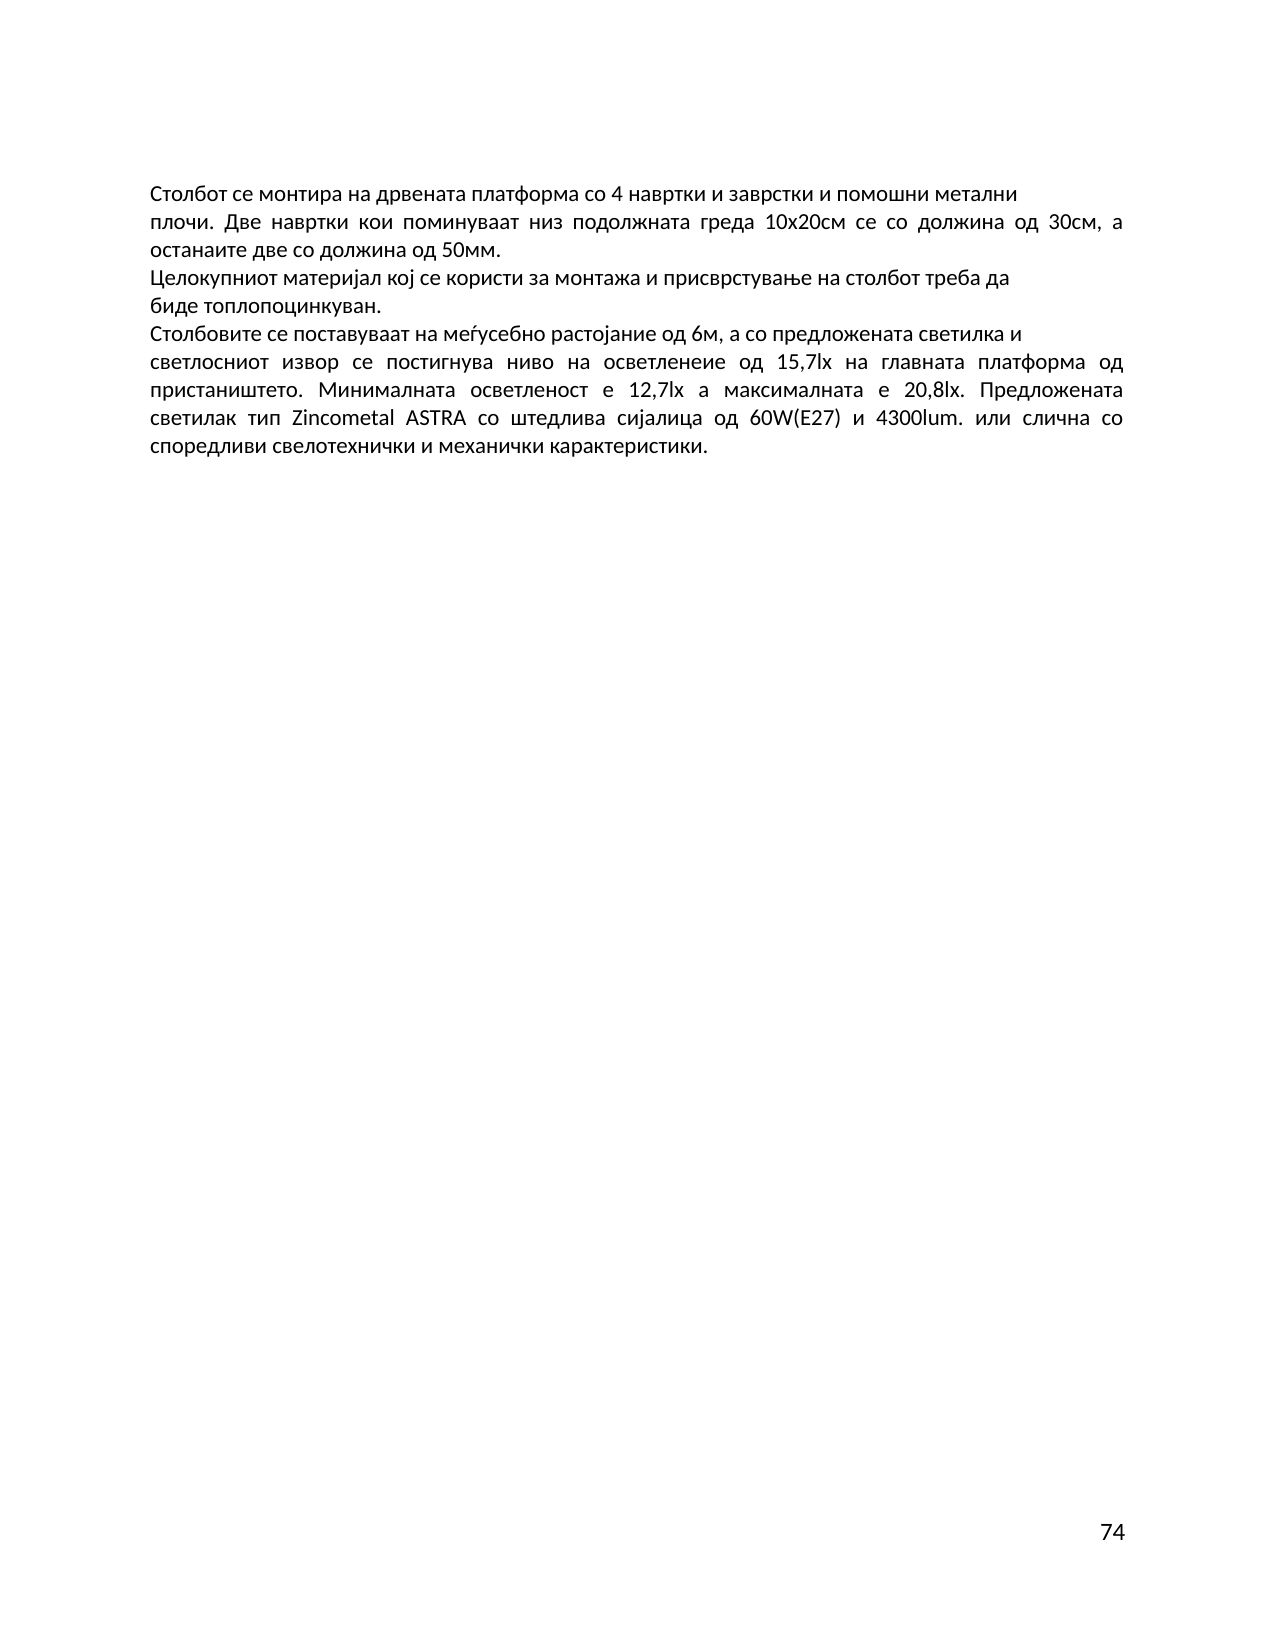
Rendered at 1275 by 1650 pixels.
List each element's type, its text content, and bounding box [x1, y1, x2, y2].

text Столбот се монтира на дрвената платформа со 4 навртки и заврстки и помошни метални [150, 179, 1125, 207]
text Целокупниот материјал кој се користи за монтажа и присврстување на столбот треба да [150, 263, 1125, 291]
text светлосниот извор се постигнува ниво на осветленеие од 15,7lx на главната платформа од пристаништето. Минималната осветленост е 12,7lx а максималната е 20,8lx. Предложената светилак тип Zincometal ASTRA со штедлива сијалица од 60W(E27) и 4300lum. или слична со споредливи свелотехнички и механички карактеристики. [150, 347, 1125, 459]
text биде топлопоцинкуван. [150, 291, 1125, 319]
text Столбовите се поставуваат на меѓусебно растојание од 6м, а со предложената светилка и [150, 319, 1125, 347]
text плочи. Две навртки кои поминуваат низ подолжната греда 10х20см се со должина од 30см, а останаите две со должина од 50мм. [150, 207, 1125, 263]
